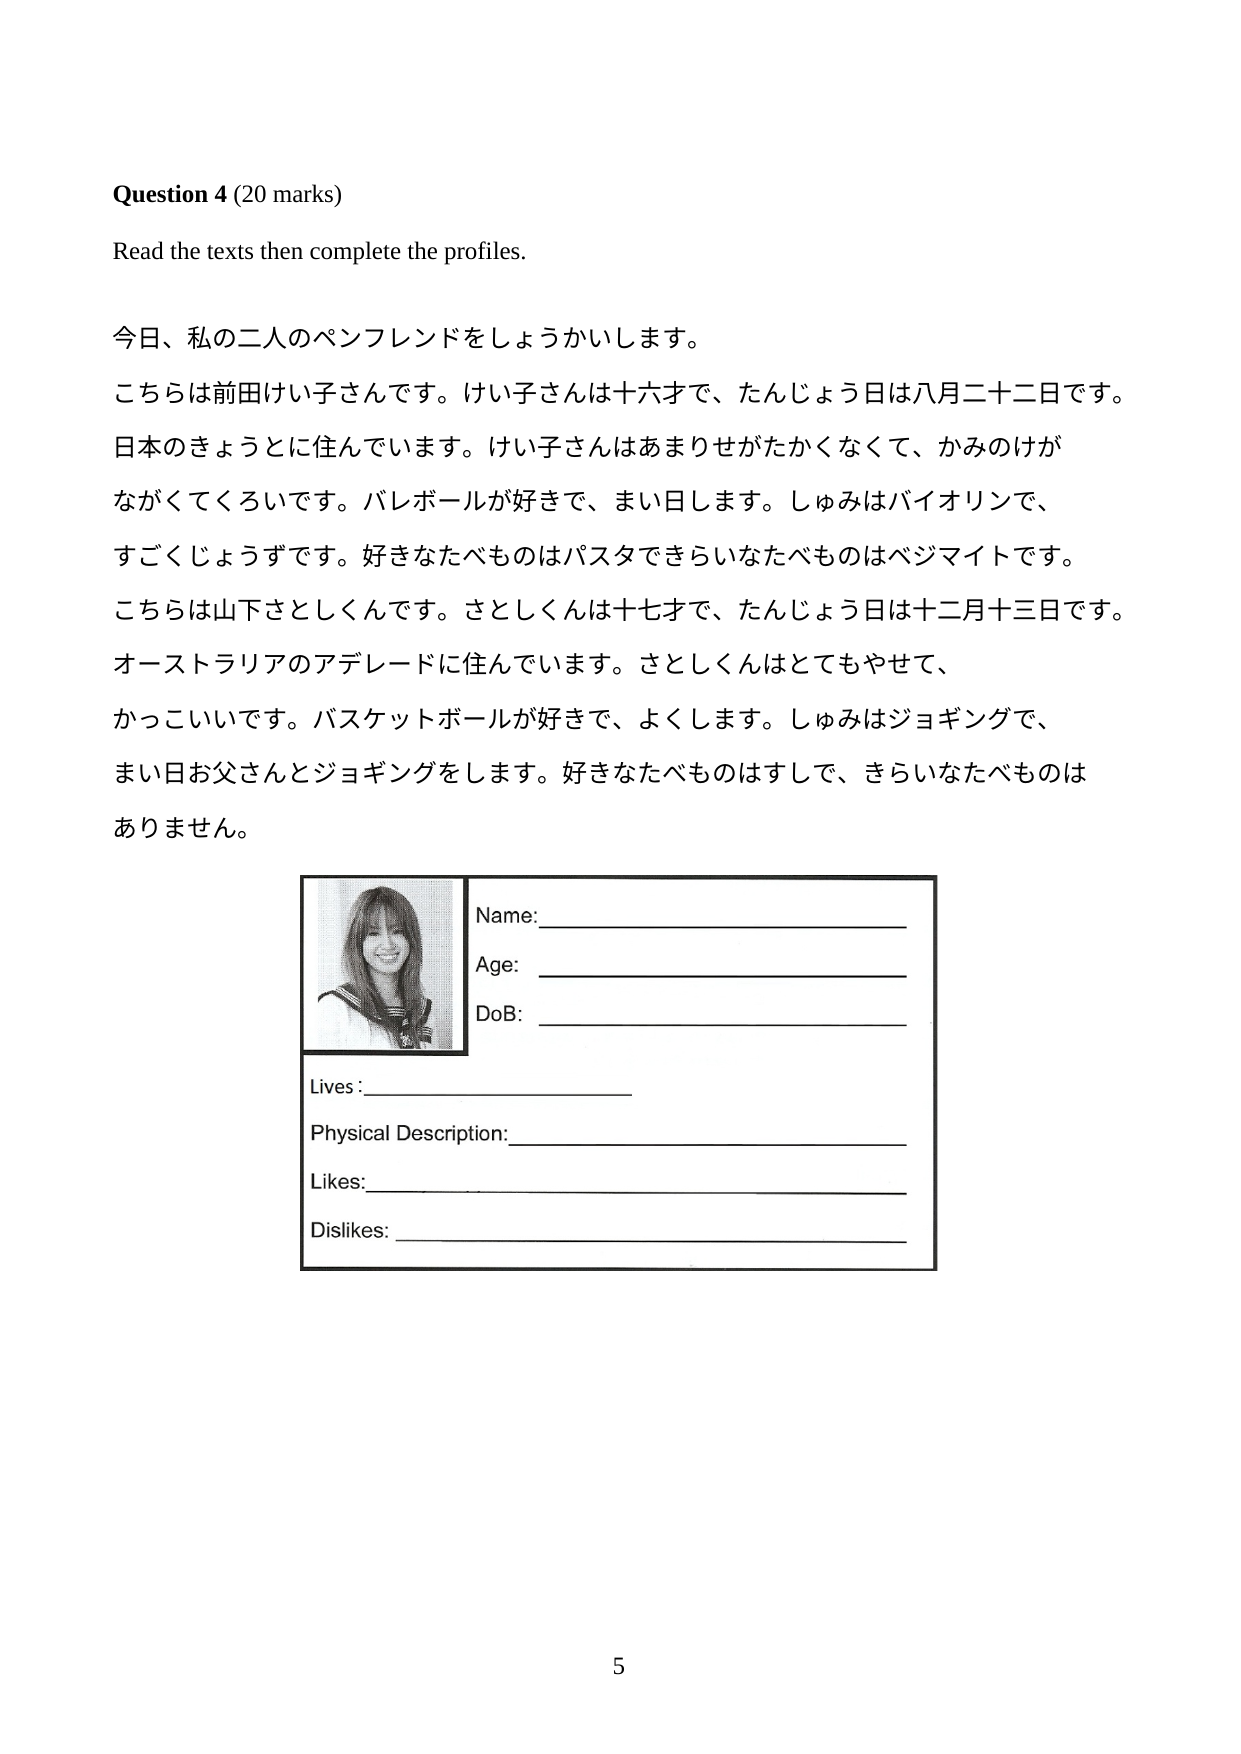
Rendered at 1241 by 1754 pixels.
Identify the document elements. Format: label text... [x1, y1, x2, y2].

text 今日、私の二人のペンフレンドをしょうかいします。 [112, 319, 1125, 355]
text Question 4 (20 marks) [112, 179, 1125, 207]
text かっこいいです。バスケットボールが好きで、よくします。しゅみはジョギングで、 [112, 699, 1125, 736]
text まい日お父さんとジョギングをします。好きなたべものはすしで、きらいなたべものは [112, 754, 1125, 790]
text Read the texts then complete the profiles. [112, 236, 1125, 265]
picture [300, 875, 938, 1271]
text こちらは前田けい子さんです。けい子さんは十六才で、たんじょう日は八月二十二日です。日本のきょうとに住んでいます。けい子さんはあまりせがたかくなくて、かみのけが [112, 373, 1125, 464]
text こちらは山下さとしくんです。さとしくんは十七才で、たんじょう日は十二月十三日です。オーストラリアのアデレードに住んでいます。さとしくんはとてもやせて、 [112, 591, 1125, 681]
text ながくてくろいです。バレボールが好きで、まい日します。しゅみはバイオリンで、 [112, 482, 1125, 518]
text すごくじょうずです。好きなたべものはパスタできらいなたべものはベジマイトです。 [112, 536, 1125, 572]
text ありません。 [112, 808, 1125, 844]
